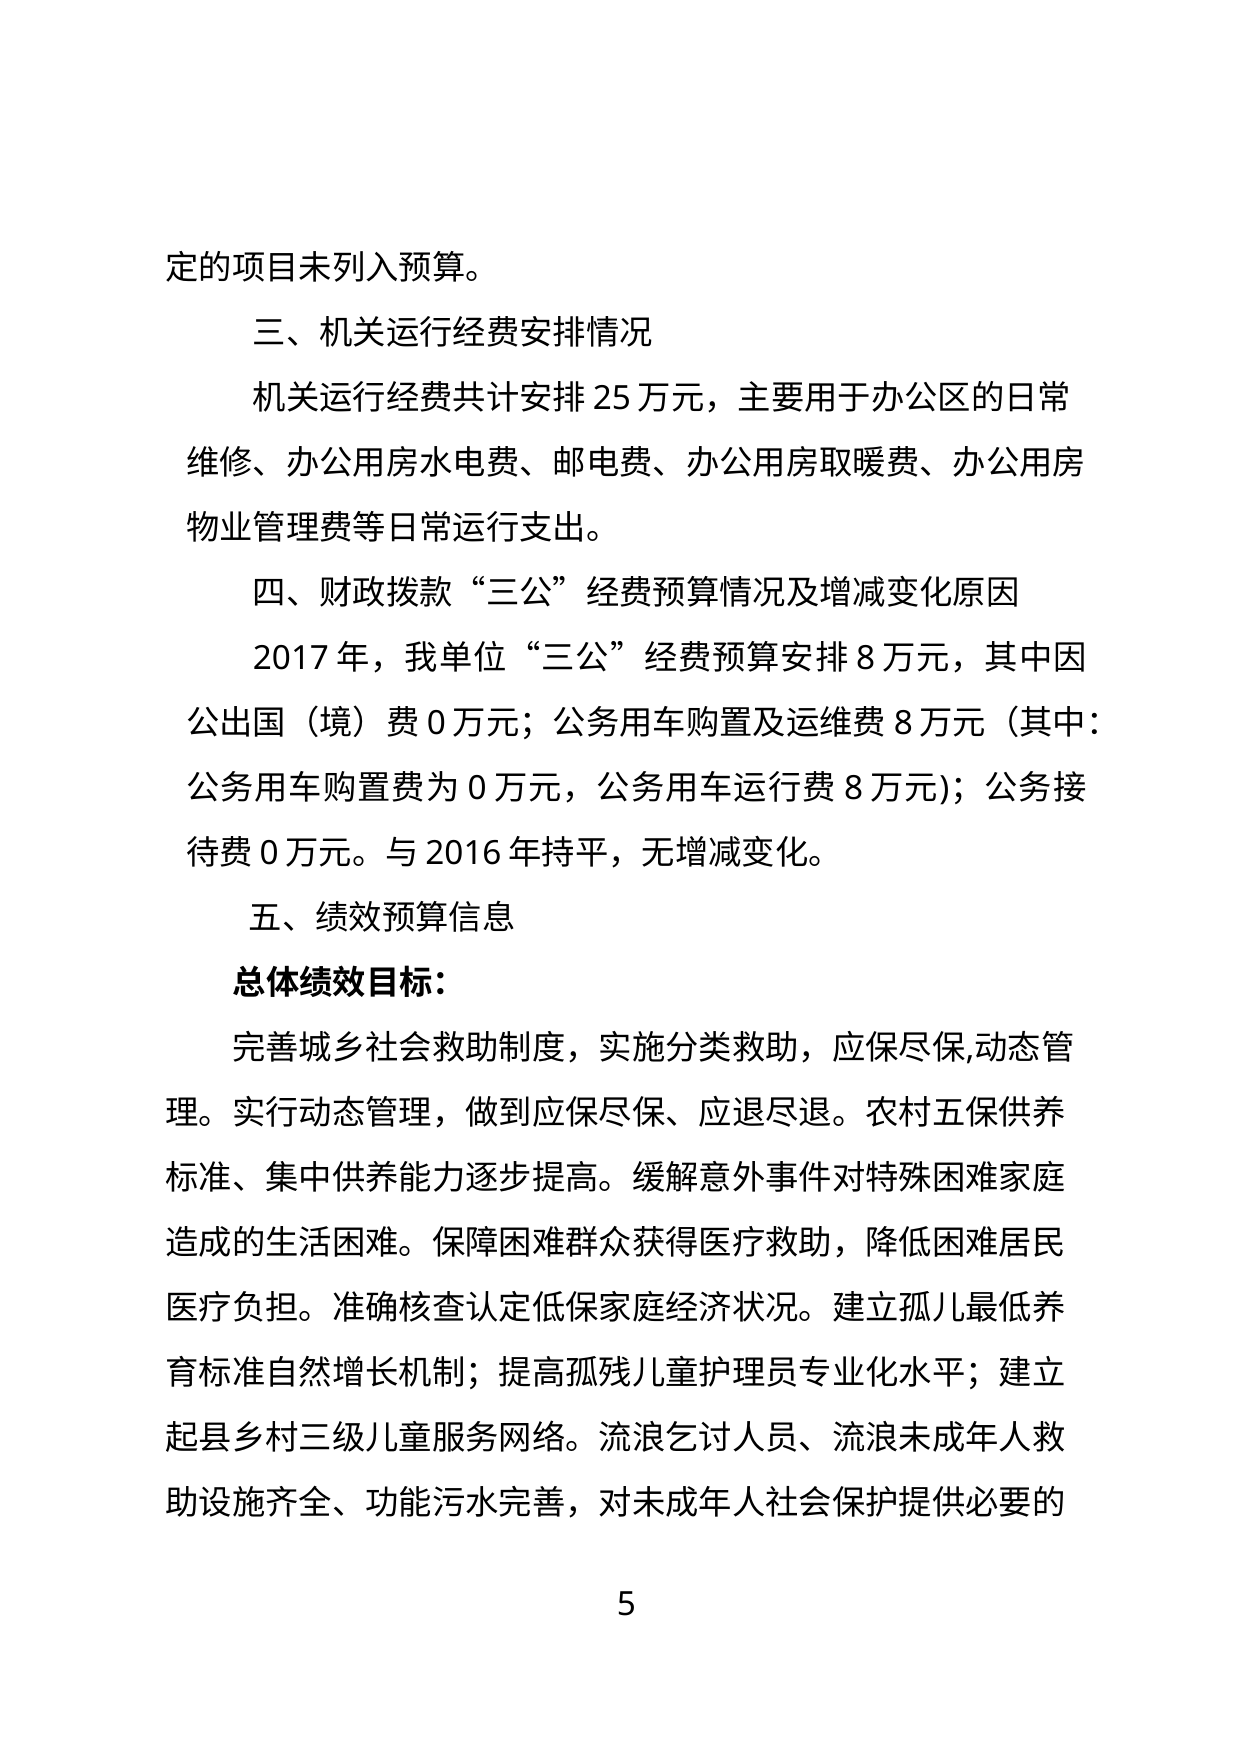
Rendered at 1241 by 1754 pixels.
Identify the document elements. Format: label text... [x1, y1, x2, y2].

text 2017年，我单位“三公”经费预算安排8万元，其中因公出国（境）费0万元；公务用车购置及运维费8万元（其中：公务用车购置费为0万元，公务用车运行费8万元)；公务接待费0万元。与2016年持平，无增减变化。 [186, 623, 1087, 883]
text 三、机关运行经费安排情况 [186, 298, 1087, 363]
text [165, 233, 1087, 298]
text 机关运行经费共计安排25万元，主要用于办公区的日常维修、办公用房水电费、邮电费、办公用房取暖费、办公用房物业管理费等日常运行支出。 [186, 363, 1087, 558]
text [165, 1013, 1087, 1533]
text 五、绩效预算信息 [165, 883, 1087, 948]
text 总体绩效目标： [165, 948, 1087, 1013]
text 四、财政拨款“三公”经费预算情况及增减变化原因 [186, 558, 1087, 623]
